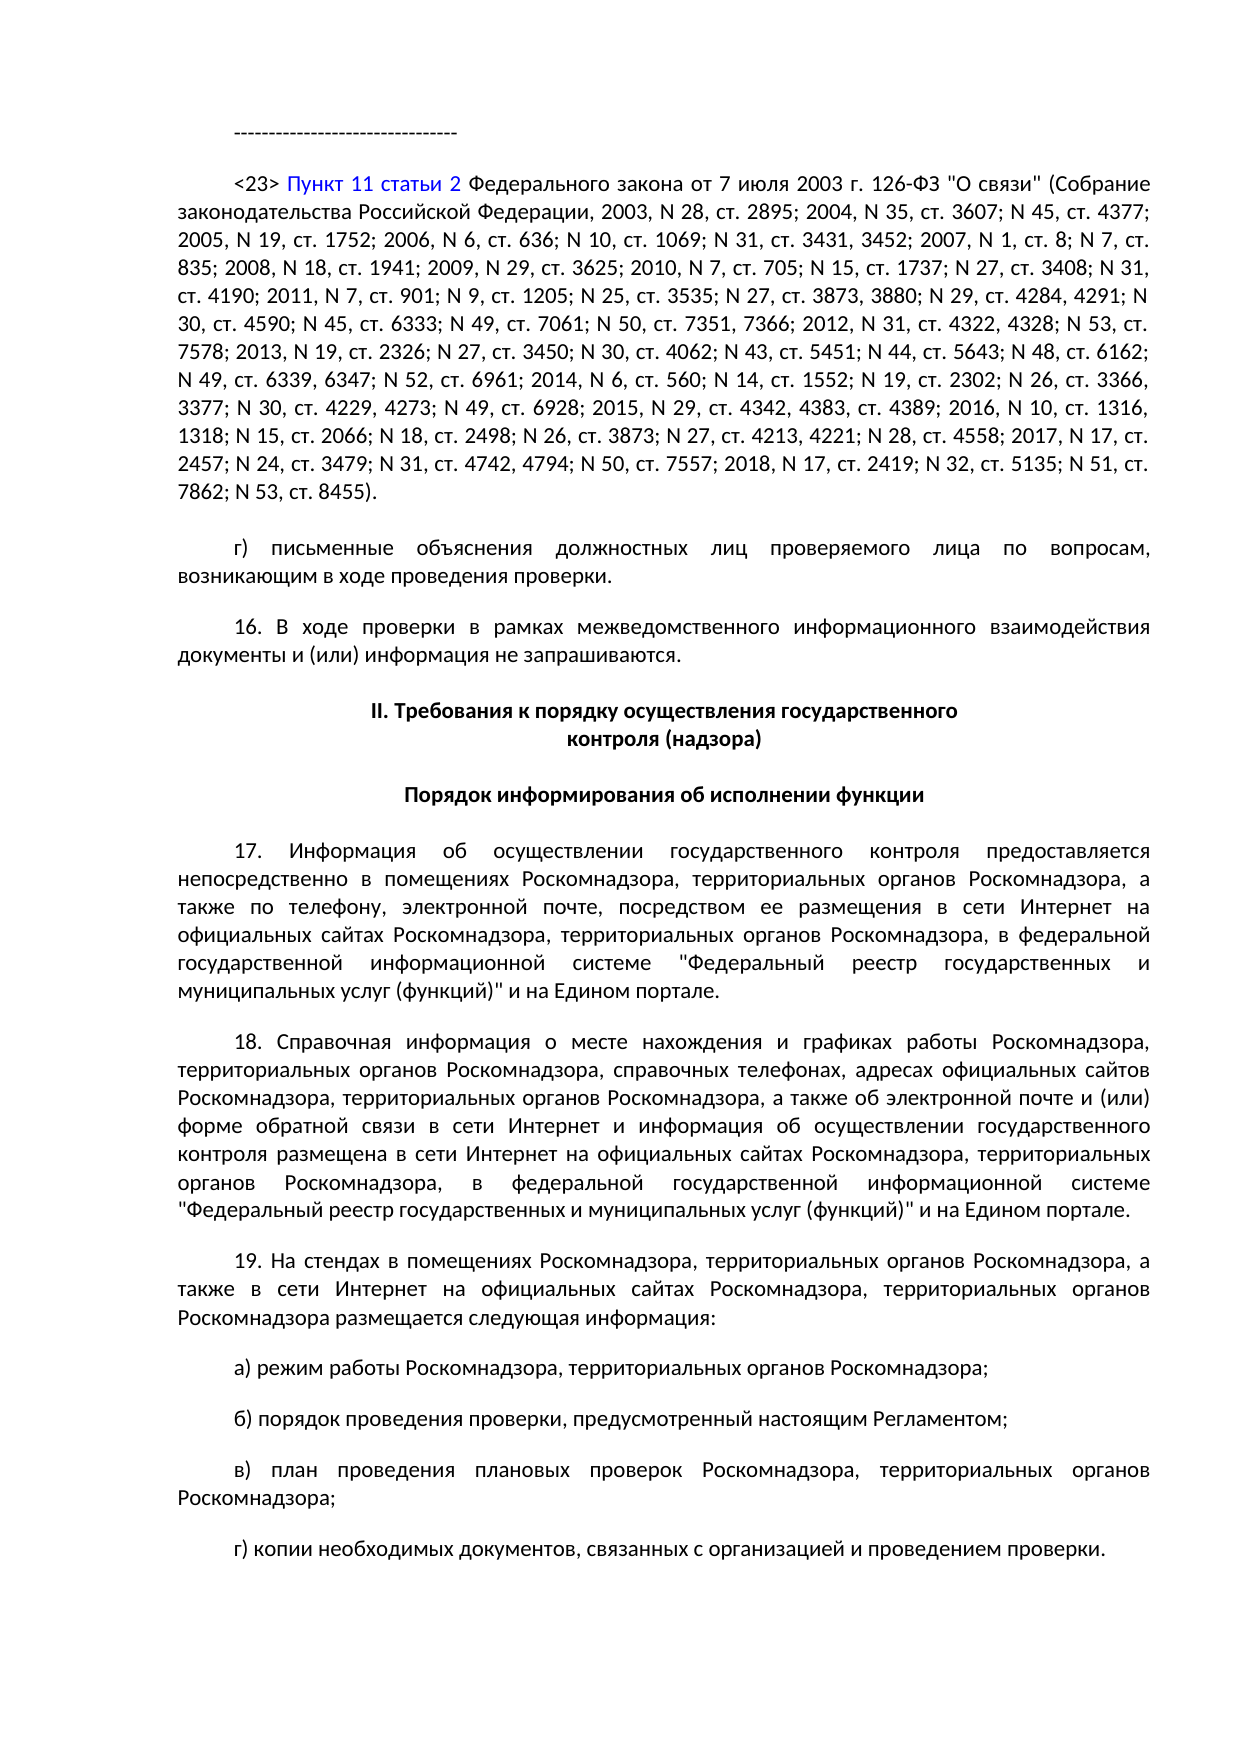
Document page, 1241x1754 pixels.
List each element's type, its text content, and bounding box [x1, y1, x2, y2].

text г) письменные объяснения должностных лиц проверяемого лица по вопросам, возникающим в ходе проведения проверки. [177, 533, 1152, 589]
title контроля (надзора) [177, 724, 1152, 752]
title II. Требования к порядку осуществления государственного [177, 696, 1152, 724]
title Порядок информирования об исполнении функции [177, 780, 1152, 808]
text 19. На стендах в помещениях Роскомнадзора, территориальных органов Роскомнадзора, а также в сети Интернет на официальных сайтах Роскомнадзора, территориальных органов Роскомнадзора размещается следующая информация: [177, 1247, 1152, 1331]
text 17. Информация об осуществлении государственного контроля предоставляется непосредственно в помещениях Роскомнадзора, территориальных органов Роскомнадзора, а также по телефону, электронной почте, посредством ее размещения в сети Интернет на официальных сайтах Роскомнадзора, территориальных органов Роскомнадзора, в федеральной государственной информационной системе "Федеральный реестр государственных и муниципальных услуг (функций)" и на Едином портале. [177, 836, 1152, 1004]
text а) режим работы Роскомнадзора, территориальных органов Роскомнадзора; [177, 1353, 1152, 1382]
text 18. Справочная информация о месте нахождения и графиках работы Роскомнадзора, территориальных органов Роскомнадзора, справочных телефонах, адресах официальных сайтов Роскомнадзора, территориальных органов Роскомнадзора, а также об электронной почте и (или) форме обратной связи в сети Интернет и информация об осуществлении государственного контроля размещена в сети Интернет на официальных сайтах Роскомнадзора, территориальных органов Роскомнадзора, в федеральной государственной информационной системе "Федеральный реестр государственных и муниципальных услуг (функций)" и на Едином портале. [177, 1027, 1152, 1224]
text б) порядок проведения проверки, предусмотренный настоящим Регламентом; [177, 1404, 1152, 1432]
text -------------------------------- [177, 118, 1152, 146]
text г) копии необходимых документов, связанных с организацией и проведением проверки. [177, 1534, 1152, 1562]
text <23> Пункт 11 статьи 2 Федерального закона от 7 июля 2003 г. 126-ФЗ "О связи" (Собрание законодательства Российской Федерации, 2003, N 28, ст. 2895; 2004, N 35, ст. 3607; N 45, ст. 4377; 2005, N 19, ст. 1752; 2006, N 6, ст. 636; N 10, ст. 1069; N 31, ст. 3431, 3452; 2007, N 1, ст. 8; N 7, ст. 835; 2008, N 18, ст. 1941; 2009, N 29, ст. 3625; 2010, N 7, ст. 705; N 15, ст. 1737; N 27, ст. 3408; N 31, ст. 4190; 2011, N 7, ст. 901; N 9, ст. 1205; N 25, ст. 3535; N 27, ст. 3873, 3880; N 29, ст. 4284, 4291; N 30, ст. 4590; N 45, ст. 6333; N 49, ст. 7061; N 50, ст. 7351, 7366; 2012, N 31, ст. 4322, 4328; N 53, ст. 7578; 2013, N 19, ст. 2326; N 27, ст. 3450; N 30, ст. 4062; N 43, ст. 5451; N 44, ст. 5643; N 48, ст. 6162; N 49, ст. 6339, 6347; N 52, ст. 6961; 2014, N 6, ст. 560; N 14, ст. 1552; N 19, ст. 2302; N 26, ст. 3366, 3377; N 30, ст. 4229, 4273; N 49, ст. 6928; 2015, N 29, ст. 4342, 4383, ст. 4389; 2016, N 10, ст. 1316, 1318; N 15, ст. 2066; N 18, ст. 2498; N 26, ст. 3873; N 27, ст. 4213, 4221; N 28, ст. 4558; 2017, N 17, ст. 2457; N 24, ст. 3479; N 31, ст. 4742, 4794; N 50, ст. 7557; 2018, N 17, ст. 2419; N 32, ст. 5135; N 51, ст. 7862; N 53, ст. 8455). [177, 169, 1152, 505]
text в) план проведения плановых проверок Роскомнадзора, территориальных органов Роскомнадзора; [177, 1455, 1152, 1511]
text 16. В ходе проверки в рамках межведомственного информационного взаимодействия документы и (или) информация не запрашиваются. [177, 612, 1152, 668]
